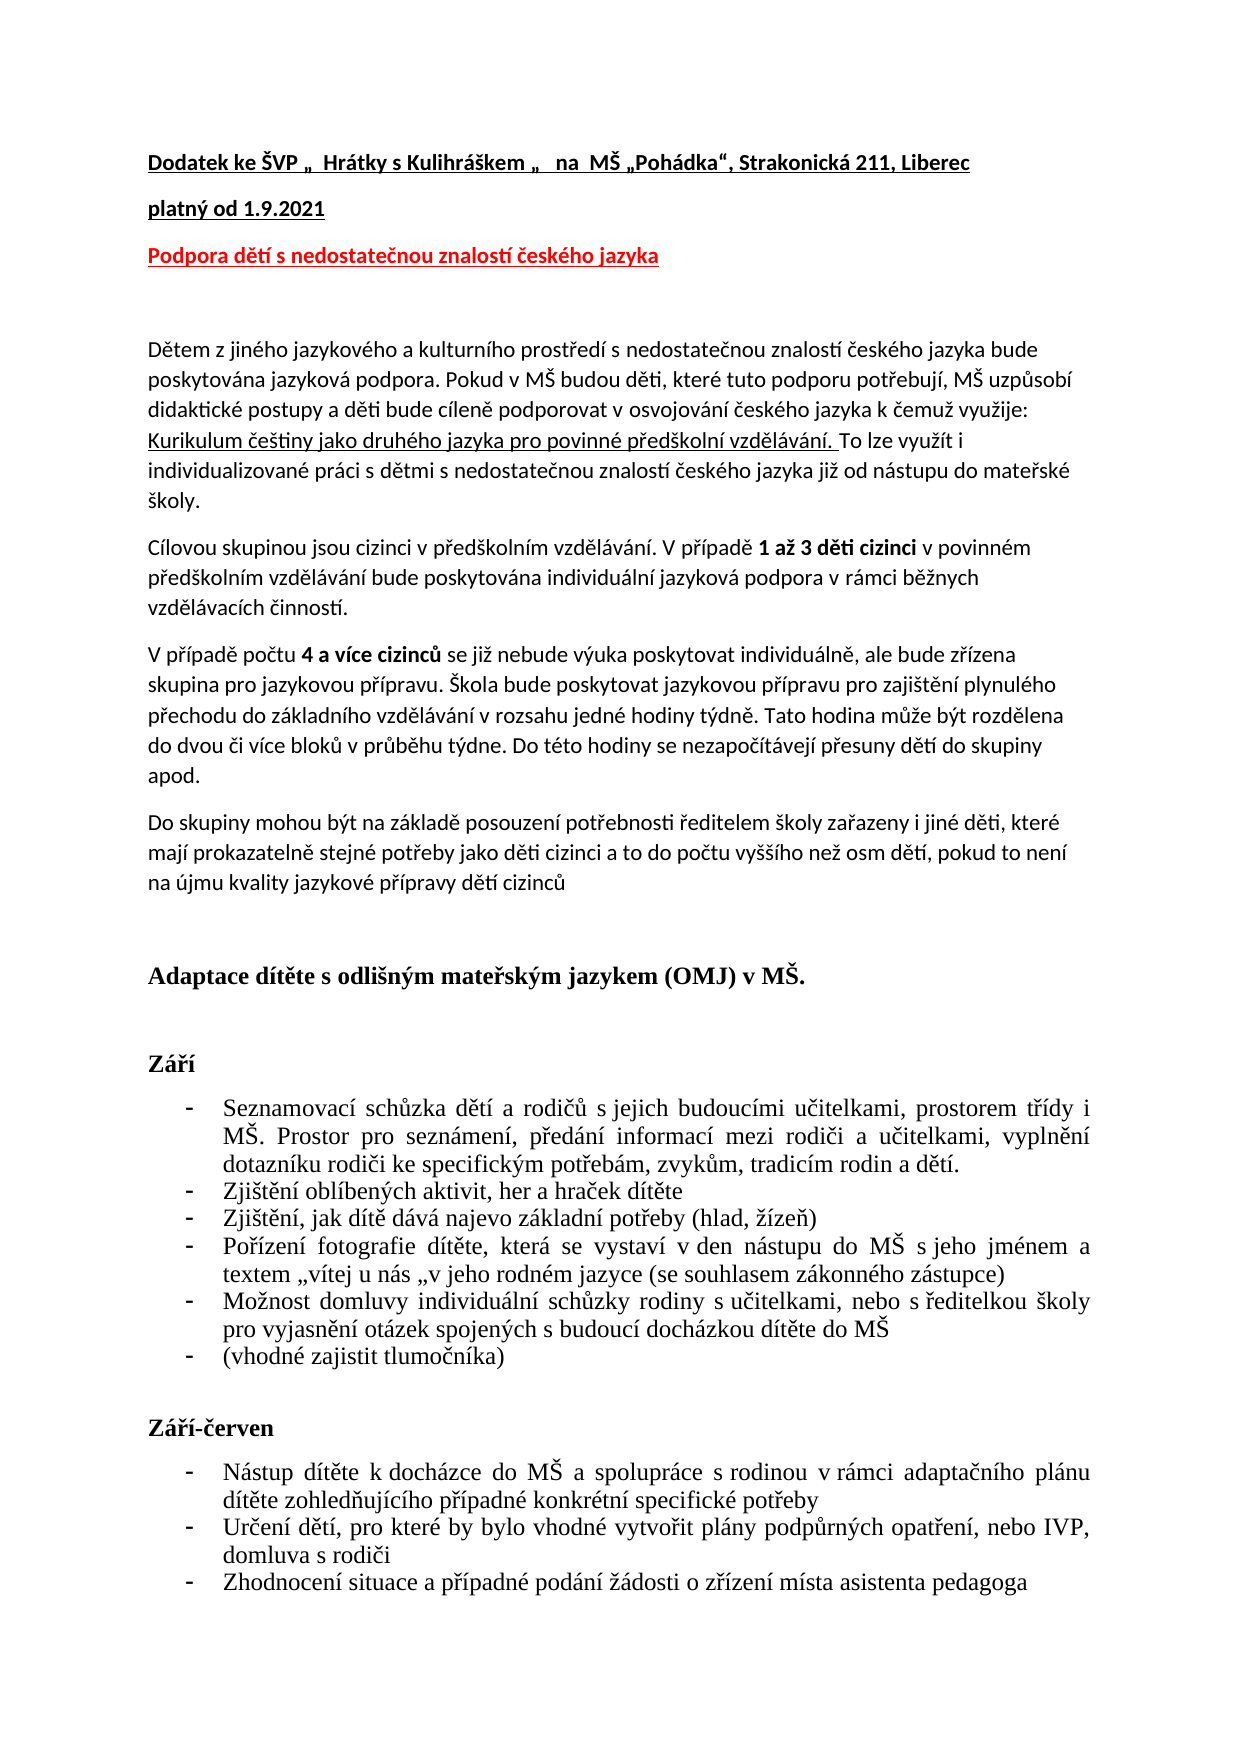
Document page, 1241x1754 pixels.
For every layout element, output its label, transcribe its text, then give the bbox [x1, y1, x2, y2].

text Podpora dětí s nedostatečnou znalostí českého jazyka [148, 241, 1093, 269]
text Dodatek ke ŠVP „ Hrátky s Kulihráškem „ na MŠ „Pohádka“, Strakonická 211, Liberec [148, 148, 1093, 176]
list Zjištění oblíbených aktivit, her a hraček dítěte [185, 1177, 1091, 1205]
list Zjištění, jak dítě dává najevo základní potřeby (hlad, žízeň) [185, 1205, 1091, 1232]
list Určení dětí, pro které by bylo vhodné vytvořit plány podpůrných opatření, nebo IVP, domluva s rodiči [185, 1513, 1091, 1569]
list Zhodnocení situace a případné podání žádosti o zřízení místa asistenta pedagoga [185, 1569, 1091, 1596]
text platný od 1.9.2021 [148, 194, 1093, 222]
text V případě počtu 4 a více cizinců se již nebude výuka poskytovat individuálně, ale bude zřízena skupina pro jazykovou přípravu. Škola bude poskytovat jazykovou přípravu pro zajištění plynulého přechodu do základního vzdělávání v rozsahu jedné hodiny týdně. Tato hodina může být rozdělena do dvou či více bloků v průběhu týdne. Do této hodiny se nezapočítávejí přesuny dětí do skupiny apod. [148, 640, 1093, 789]
text Září-červen [148, 1414, 1091, 1442]
list (vhodné zajistit tlumočníka) [185, 1343, 1091, 1370]
list Pořízení fotografie dítěte, která se vystaví v den nástupu do MŠ s jeho jménem a textem „vítej u nás „v jeho rodném jazyce (se souhlasem zákonného zástupce) [185, 1232, 1091, 1287]
text Cílovou skupinou jsou cizinci v předškolním vzdělávání. V případě 1 až 3 děti cizinci v povinném předškolním vzdělávání bude poskytována individuální jazyková podpora v rámci běžnych vzdělávacích činností. [148, 533, 1093, 621]
list Seznamovací schůzka dětí a rodičů s jejich budoucími učitelkami, prostorem třídy i MŠ. Prostor pro seznámení, předání informací mezi rodiči a učitelkami, vyplnění dotazníku rodiči ke specifickým potřebám, zvykům, tradicím rodin a dětí. [185, 1095, 1091, 1177]
list Nástup dítěte k docházce do MŠ a spolupráce s rodinou v rámci adaptačního plánu dítěte zohledňujícího případné konkrétní specifické potřeby [185, 1458, 1091, 1513]
list Možnost domluvy individuální schůzky rodiny s učitelkami, nebo s ředitelkou školy pro vyjasnění otázek spojených s budoucí docházkou dítěte do MŠ [185, 1287, 1091, 1343]
text Září [148, 1051, 1091, 1078]
text Adaptace dítěte s odlišným mateřským jazykem (OMJ) v MŠ. [148, 962, 1091, 990]
text Do skupiny mohou být na základě posouzení potřebnosti ředitelem školy zařazeny i jiné děti, které mají prokazatelně stejné potřeby jako děti cizinci a to do počtu vyššího než osm dětí, pokud to není na újmu kvality jazykové přípravy dětí cizinců [148, 808, 1093, 896]
text Dětem z jiného jazykového a kulturního prostředí s nedostatečnou znalostí českého jazyka bude poskytována jazyková podpora. Pokud v MŠ budou děti, které tuto podporu potřebují, MŠ uzpůsobí didaktické postupy a děti bude cíleně podporovat v osvojování českého jazyka k čemuž využije: Kurikulum češtiny jako druhého jazyka pro povinné předškolní vzdělávání. To lze využít i individualizované práci s dětmi s nedostatečnou znalostí českého jazyka již od nástupu do mateřské školy. [148, 335, 1093, 514]
